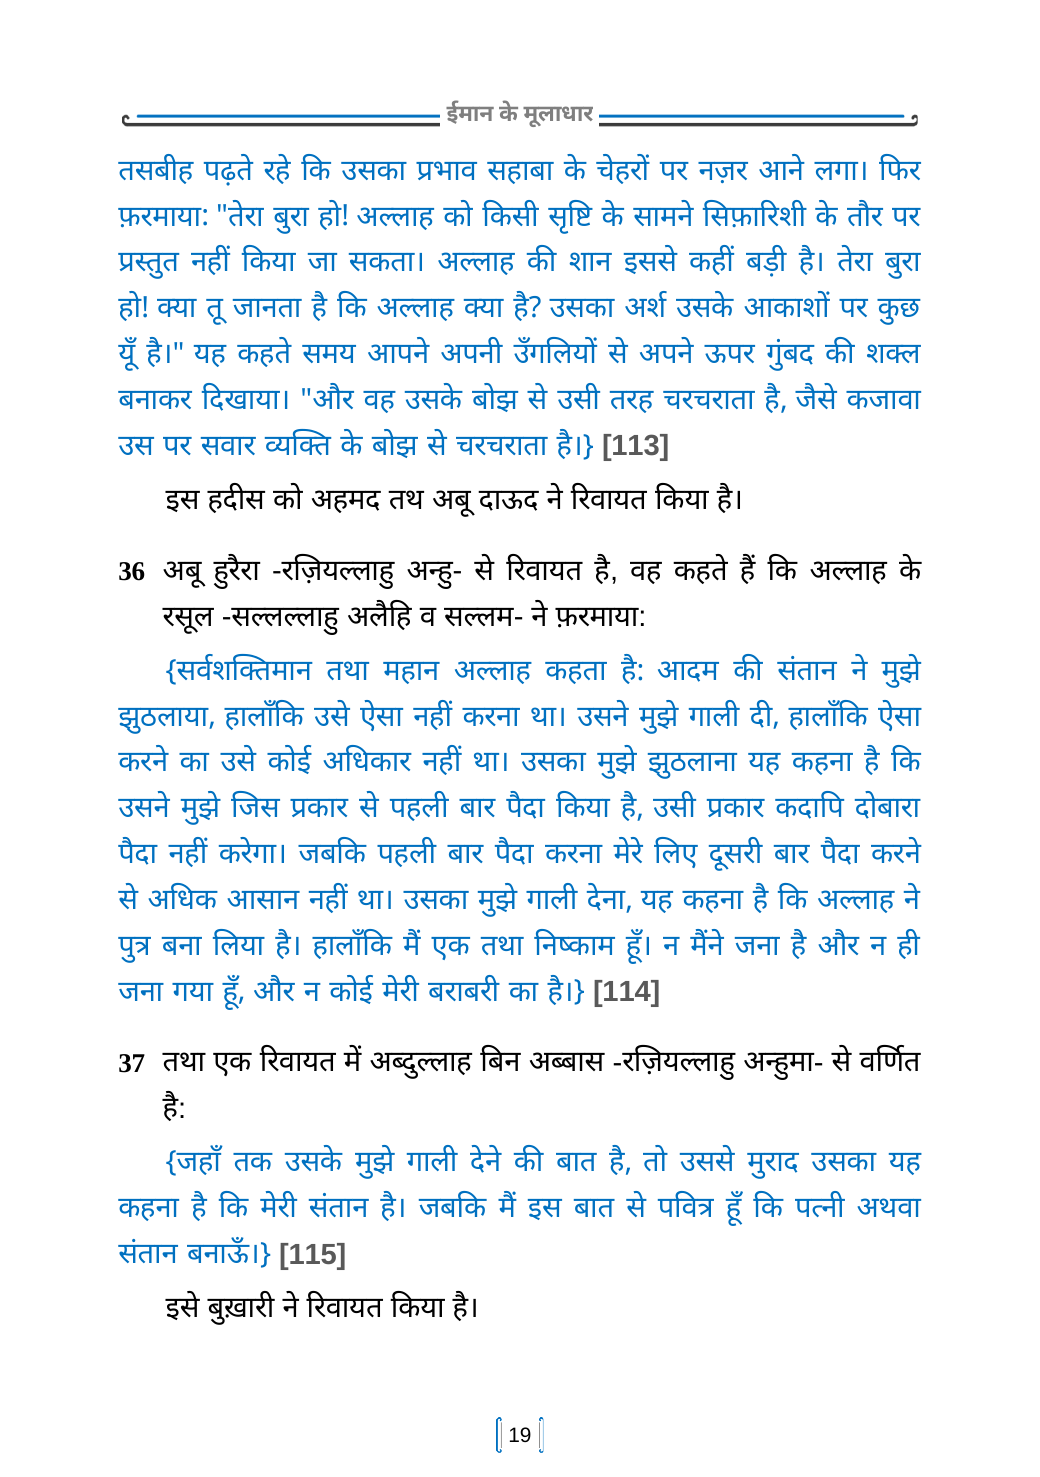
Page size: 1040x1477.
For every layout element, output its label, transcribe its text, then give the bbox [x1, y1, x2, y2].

picture [496, 1417, 544, 1453]
text इस हदीस को अहमद तथ अबू दाऊद ने रिवायत किया है। [118, 477, 921, 523]
text {सर्वशक्तिमान तथा महान अल्लाह कहता है: आदम की संतान ने मुझे झुठलाया, हालाँकि उसे ऐसा नहीं करना था। उसने मुझे गाली दी, हालाँकि ऐसा करने का उसे कोई अधिकार नहीं था। उसका मुझे झुठलाना यह कहना है कि उसने मुझे जिस प्रकार से पहली बार पैदा किया है, उसी प्रकार कदापि दोबारा पैदा नहीं करेगा। जबकि पहली बार पैदा करना मेरे लिए दूसरी बार पैदा करने से अधिक आसान नहीं था। उसका मुझे गाली देना, यह कहना है कि अल्लाह ने पुत्र बना लिया है। हालाँकि मैं एक तथा निष्काम हूँ। न मैंने जना है और न ही जना गया हूँ, और न कोई मेरी बराबरी का है।} [114] [118, 648, 921, 1014]
picture [122, 102, 918, 138]
text 36 अबू हुरैरा -रज़ियल्लाहु अन्हु- से रिवायत है, वह कहते हैं कि अल्लाह के रसूल -सल्लल्लाहु अलैहि व सल्लम- ने फ़रमाया: [118, 548, 921, 639]
text इसे बुख़ारी ने रिवायत किया है। [118, 1285, 921, 1331]
text 37 तथा एक रिवायत में अब्दुल्लाह बिन अब्बास -रज़ियल्लाहु अन्हुमा- से वर्णित है: [118, 1039, 921, 1131]
text {जहाँ तक उसके मुझे गाली देने की बात है, तो उससे मुराद उसका यह कहना है कि मेरी संतान है। जबकि मैं इस बात से पवित्र हूँ कि पत्नी अथवा संतान बनाऊँ।} [115] [118, 1139, 921, 1277]
